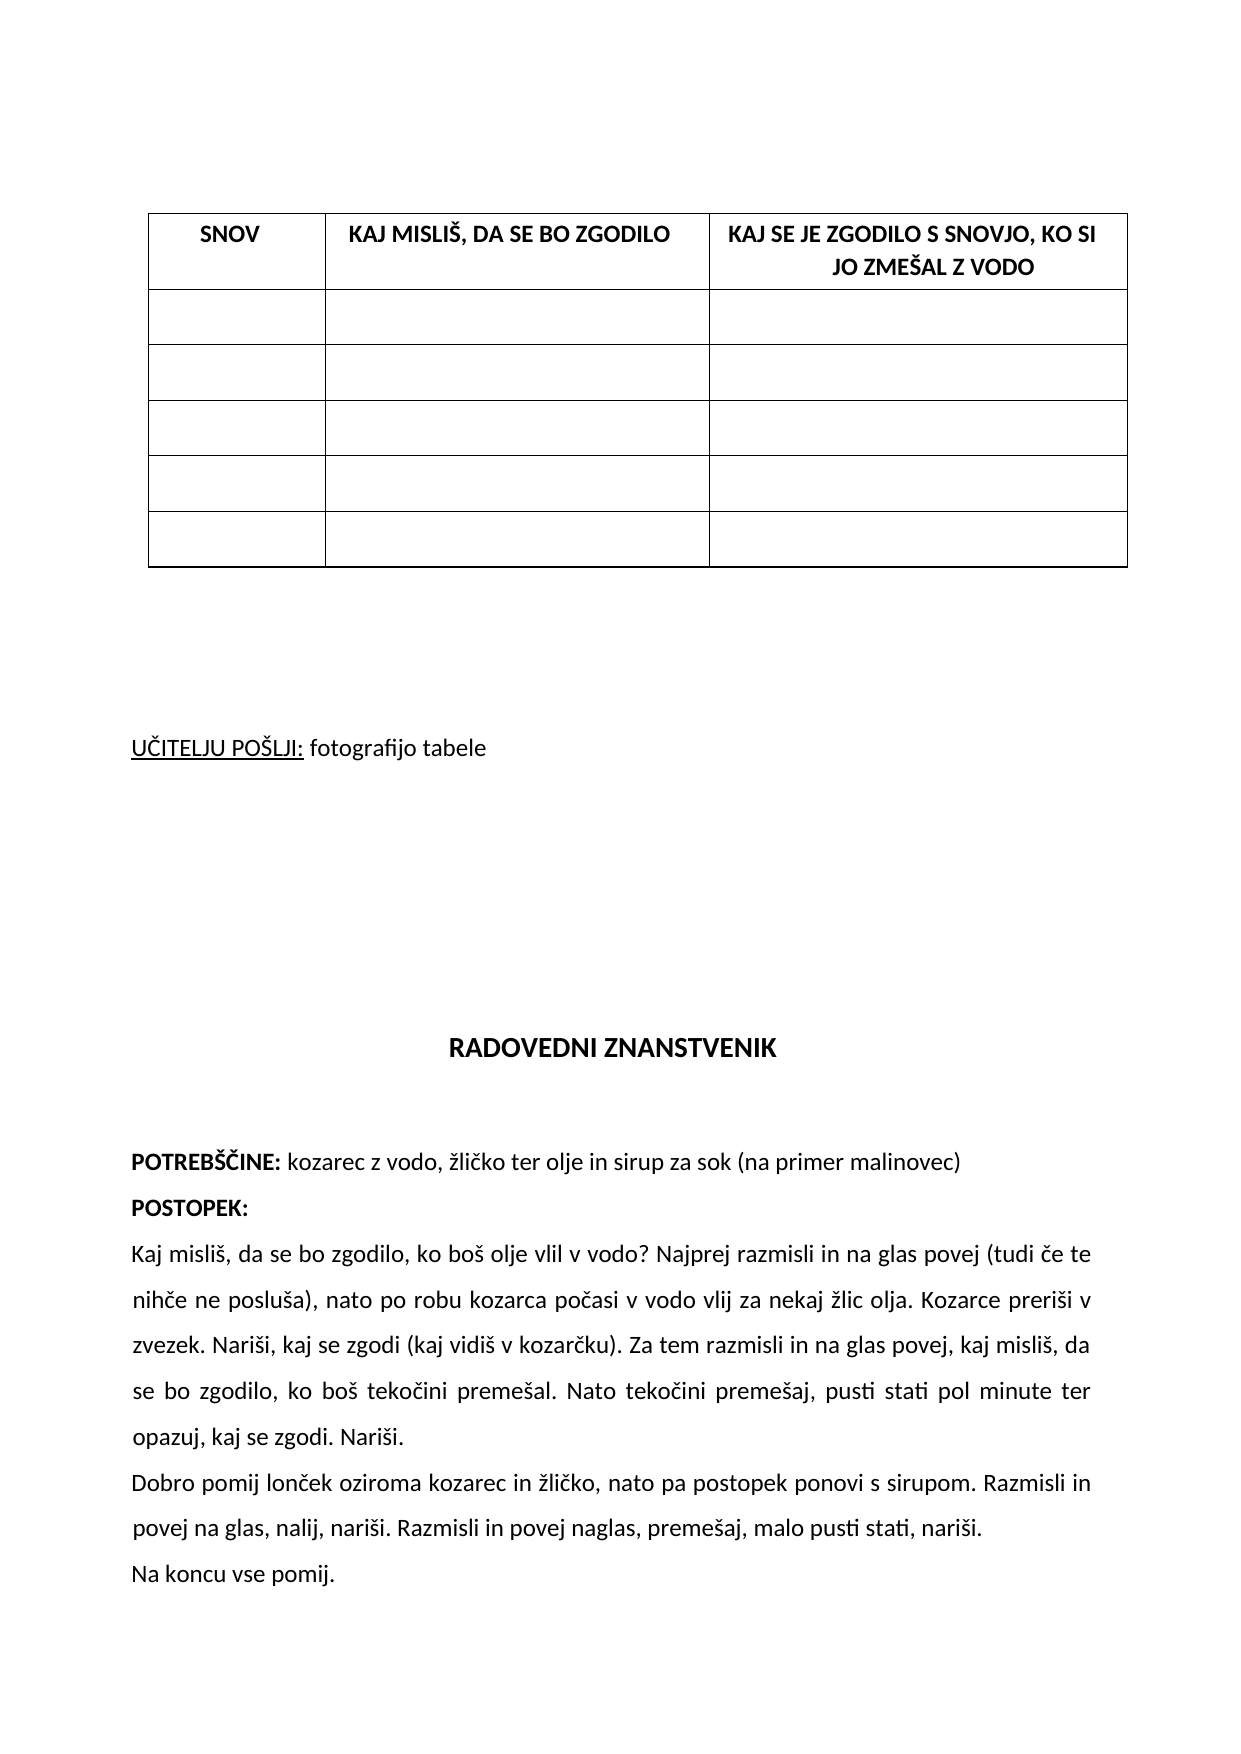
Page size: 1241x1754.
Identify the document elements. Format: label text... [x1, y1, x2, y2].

table_cell [326, 345, 709, 400]
table_cell [710, 456, 1127, 511]
table_header KAJ MISLIŠ, DA SE BO ZGODILO [326, 214, 709, 289]
table_cell [326, 512, 709, 566]
text Dobro pomij lonček oziroma kozarec in žličko, nato pa postopek ponovi s sirupom. Razmisli in povej na glas, nalij, nariši. Razmisli in povej naglas, premešaj, malo pusti stati, nariši. [131, 1467, 1093, 1543]
text POSTOPEK: [131, 1192, 1093, 1222]
table_cell [710, 512, 1127, 566]
text UČITELJU POŠLJI: fotografijo tabele [131, 732, 1093, 763]
table_cell [710, 290, 1127, 344]
table_cell [149, 345, 325, 400]
table_header KAJ SE JE ZGODILO S SNOVJO, KO SI JO ZMEŠAL Z VODO [710, 214, 1127, 289]
text Kaj misliš, da se bo zgodilo, ko boš olje vlil v vodo? Najprej razmisli in na glas povej (tudi če te nihče ne posluša), nato po robu kozarca počasi v vodo vlij za nekaj žlic olja. Kozarce preriši v zvezek. Nariši, kaj se zgodi (kaj vidiš v kozarčku). Za tem razmisli in na glas povej, kaj misliš, da se bo zgodilo, ko boš tekočini premešal. Nato tekočini premešaj, pusti stati pol minute ter opazuj, kaj se zgodi. Nariši. [131, 1238, 1093, 1451]
table_header SNOV [149, 214, 325, 289]
table_cell [326, 290, 709, 344]
table_cell [326, 401, 709, 455]
text Na koncu vse pomij. [131, 1558, 1093, 1589]
table_cell [149, 290, 325, 344]
text POTREBŠČINE: kozarec z vodo, žličko ter olje in sirup za sok (na primer malinovec) [131, 1146, 1093, 1176]
table_cell [149, 401, 325, 455]
table_cell [710, 401, 1127, 455]
subtitle RADOVEDNI ZNANSTVENIK [147, 1029, 1078, 1064]
table_cell [149, 512, 325, 566]
table_cell [710, 345, 1127, 400]
table_cell [149, 456, 325, 511]
table_cell [326, 456, 709, 511]
